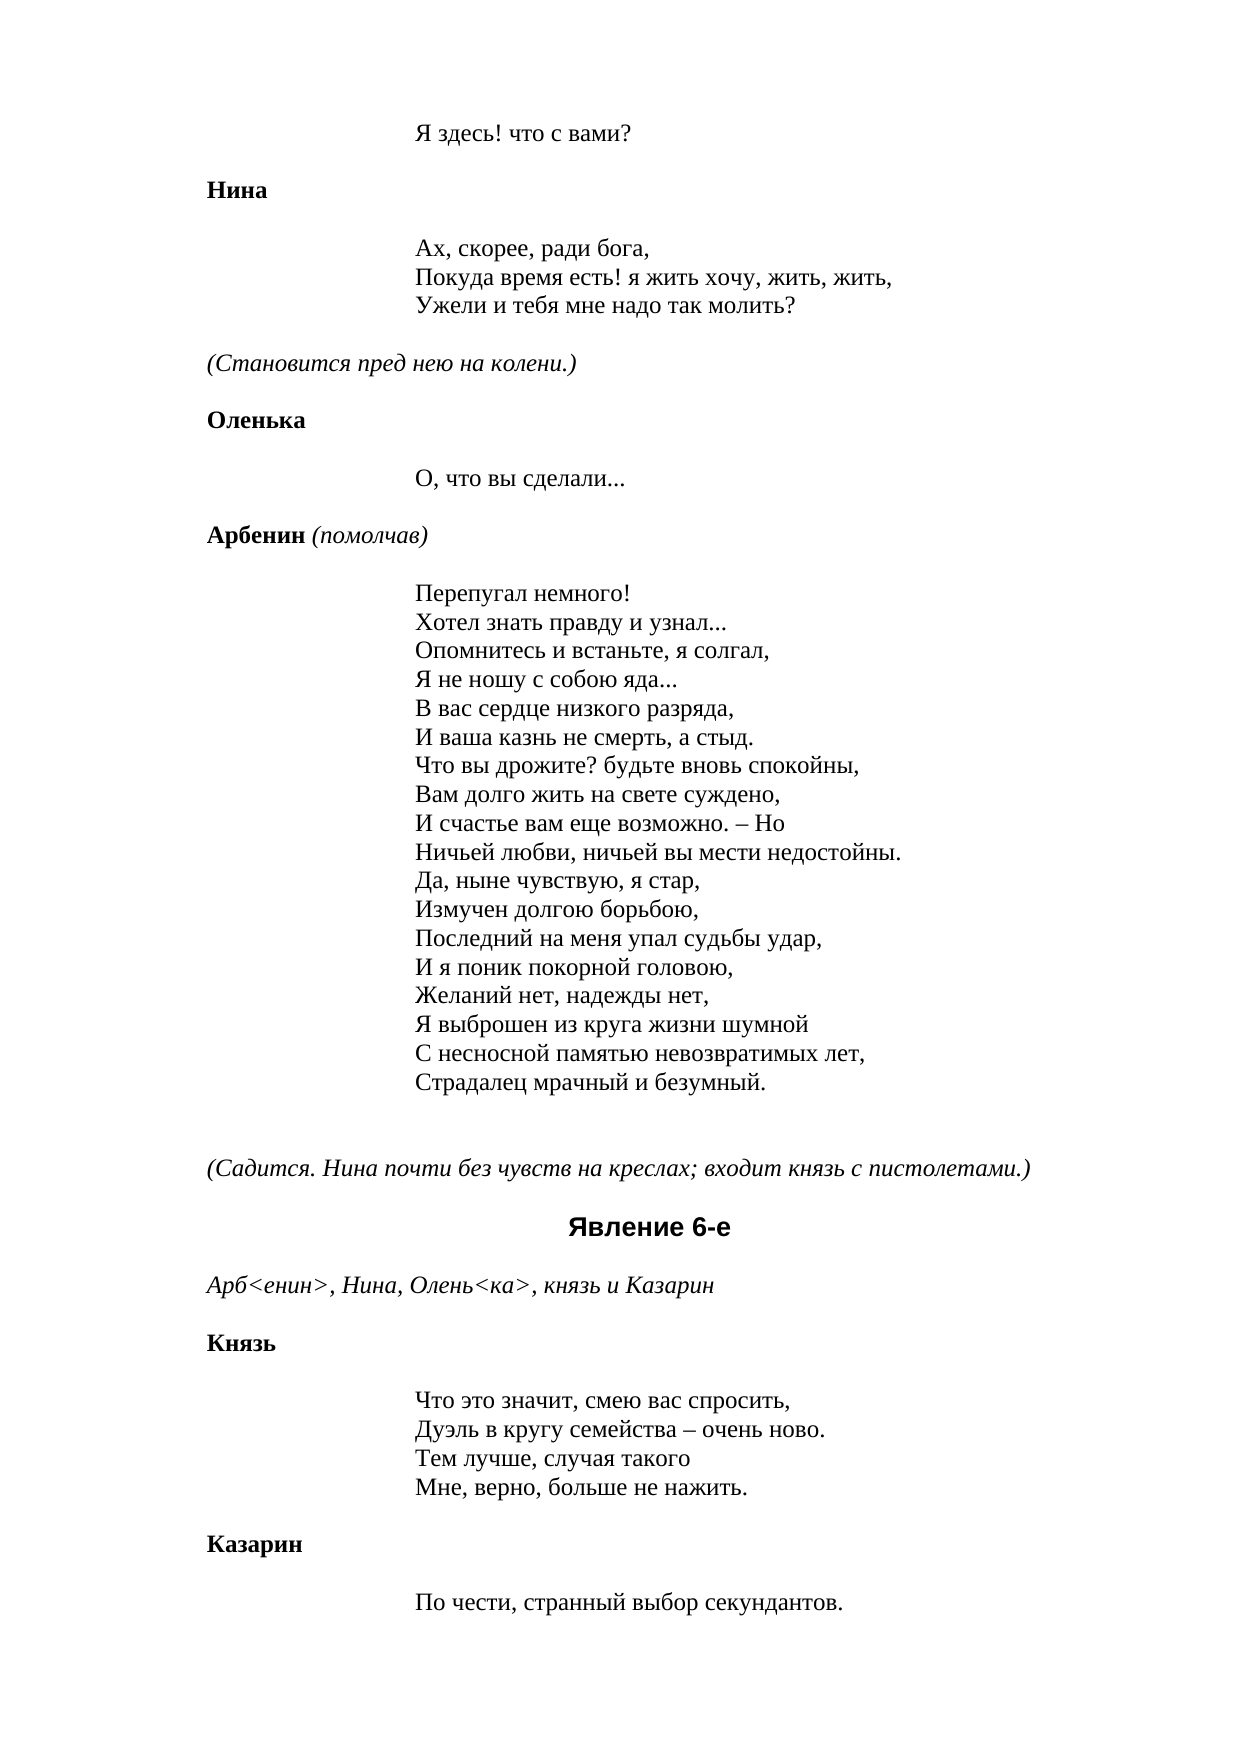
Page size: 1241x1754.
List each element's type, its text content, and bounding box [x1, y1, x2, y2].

text Тем лучше, случая такого [356, 1443, 1089, 1472]
text В вас сердце низкого разряда, [356, 693, 1089, 722]
text Ах, скорее, ради бога, [356, 233, 1089, 262]
text (Становится пред нею на колени.) [148, 348, 1152, 377]
text Хотел знать правду и узнал... [356, 607, 1089, 636]
text Ужели и тебя мне надо так молить? [356, 291, 1089, 319]
text О, что вы сделали... [356, 463, 1089, 492]
text Нина [148, 176, 1152, 204]
text Измучен долгою борьбою, [356, 894, 1089, 923]
text Я не ношу с собою яда... [356, 664, 1089, 693]
text Оленька [148, 406, 1152, 434]
text Дуэль в кругу семейства – очень ново. [356, 1414, 1089, 1443]
text Да, ныне чувствую, я стар, [356, 866, 1089, 894]
text И ваша казнь не смерть, а стыд. [356, 722, 1089, 751]
text Вам долго жить на свете суждено, [356, 779, 1089, 808]
text И я поник покорной головою, [356, 952, 1089, 981]
subtitle Явление 6-е [148, 1211, 1152, 1242]
text Последний на меня упал судьбы удар, [356, 923, 1089, 952]
text По чести, странный выбор секундантов. [356, 1587, 1089, 1616]
text Я выброшен из круга жизни шумной [356, 1009, 1089, 1038]
text Что вы дрожите? будьте вновь спокойны, [356, 751, 1089, 779]
text (Садится. Нина почти без чувств на креслах; входит князь с пистолетами.) [148, 1153, 1152, 1182]
text Арбенин (помолчав) [148, 521, 1152, 549]
text Желаний нет, надежды нет, [356, 981, 1089, 1009]
text Мне, верно, больше не нажить. [356, 1472, 1089, 1501]
text Арб<енин>, Нина, Олень<ка>, князь и Казарин [148, 1271, 1152, 1299]
text Что это значит, смею вас спросить, [356, 1386, 1089, 1414]
text Казарин [148, 1529, 1152, 1558]
text Я здесь! что с вами? [356, 118, 1089, 147]
text Князь [148, 1328, 1152, 1357]
text И счастье вам еще возможно. – Но [356, 808, 1089, 837]
text Ничьей любви, ничьей вы мести недостойны. [356, 837, 1089, 866]
text Перепугал немного! [356, 578, 1089, 607]
text Опомнитесь и встаньте, я солгал, [356, 636, 1089, 664]
text С несносной памятью невозвратимых лет, [356, 1038, 1089, 1067]
text Покуда время есть! я жить хочу, жить, жить, [356, 262, 1089, 291]
text Страдалец мрачный и безумный. [356, 1067, 1089, 1096]
